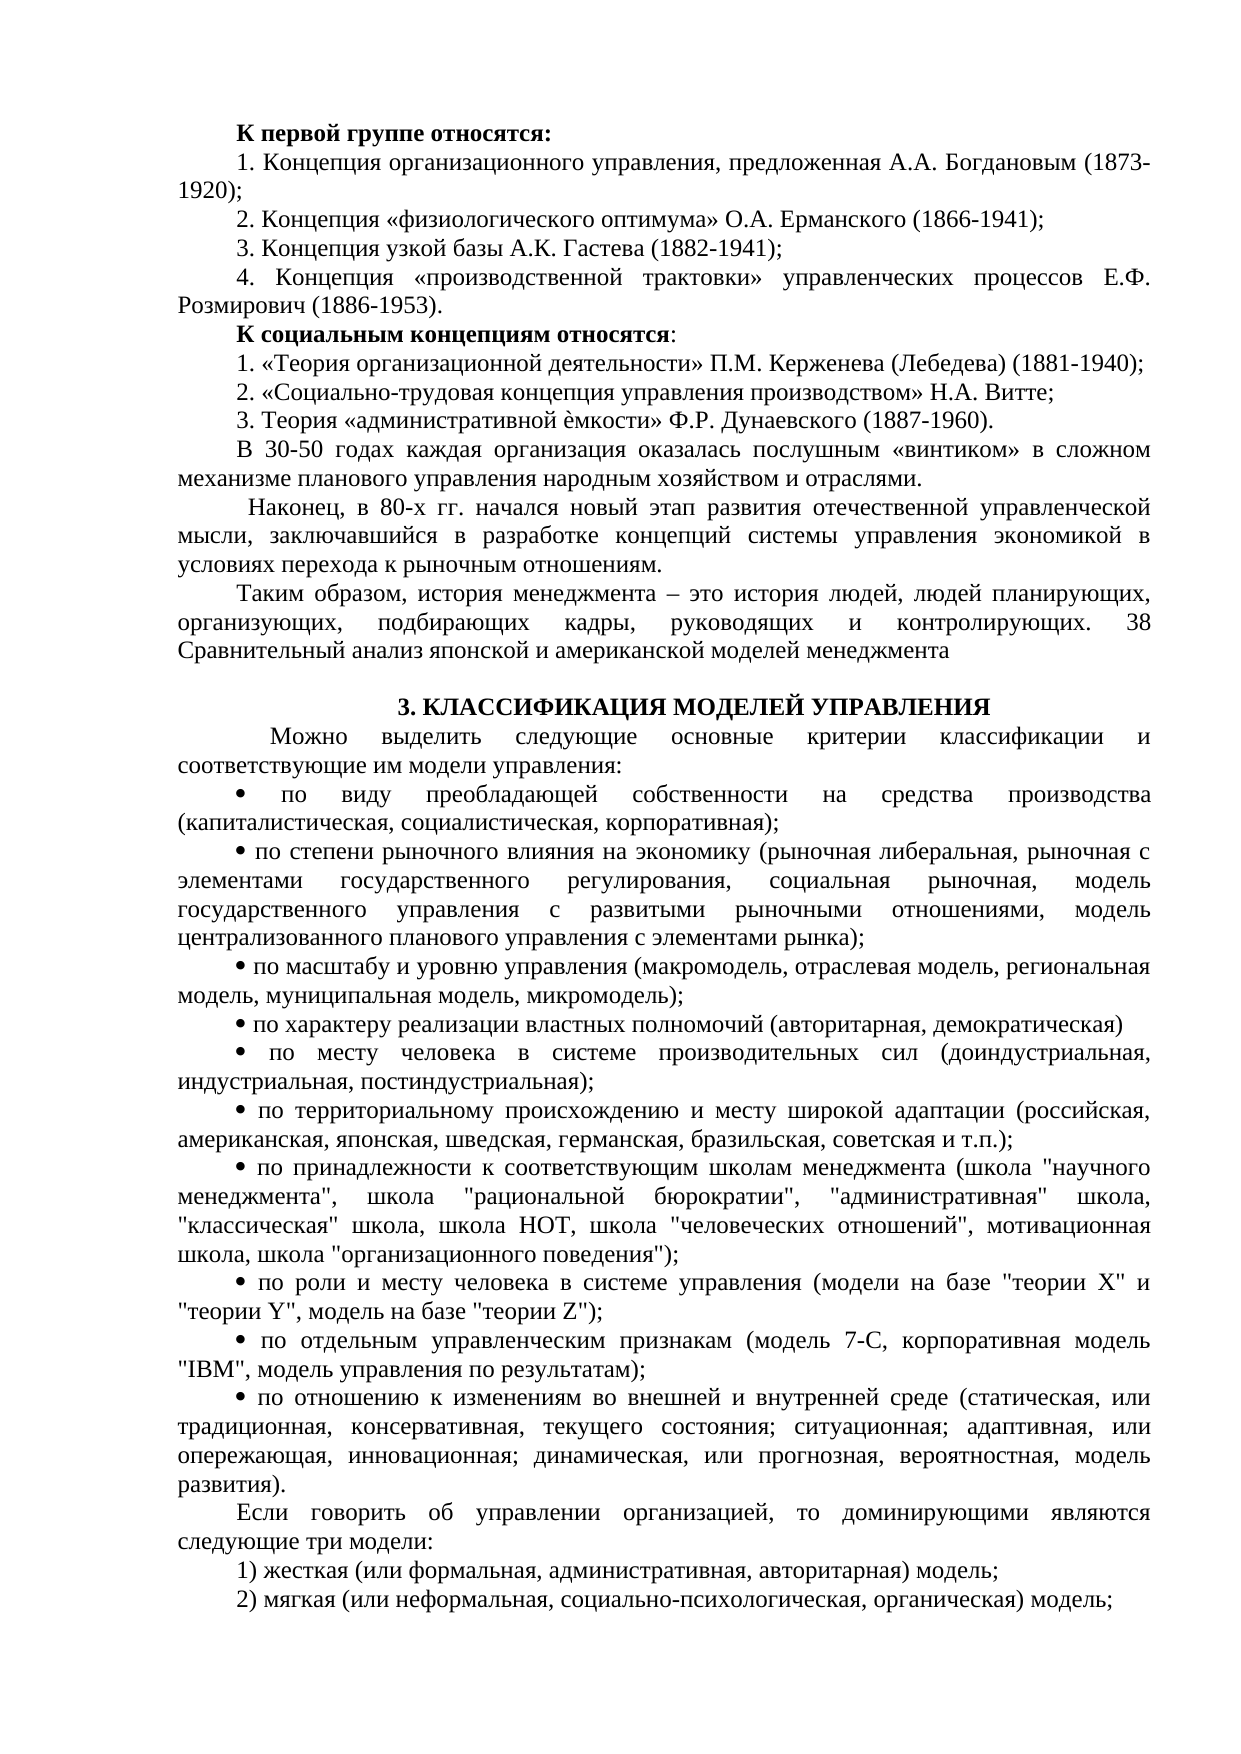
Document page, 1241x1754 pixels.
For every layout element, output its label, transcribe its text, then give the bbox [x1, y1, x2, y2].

text по виду преобладающей собственности на средства производства (капиталистическая, социалистическая, корпоративная); [177, 779, 1152, 836]
text по отношению к изменениям во внешней и внутренней среде (статическая, или традиционная, консервативная, текущего состояния; ситуационная; адаптивная, или опережающая, инновационная; динамическая, или прогнозная, вероятностная, модель развития). [177, 1382, 1152, 1497]
text 2. Концепция «физиологического оптимума» О.А. Ерманского (1866-1941); [177, 204, 1152, 233]
text по роли и месту человека в системе управления (модели на базе "теории Х" и "теории Y", модель на базе "теории Z"); [177, 1267, 1152, 1325]
text К первой группе относятся: [177, 118, 1152, 147]
text В 30-50 годах каждая организация оказалась послушным «винтиком» в сложном механизме планового управления народным хозяйством и отраслями. [177, 434, 1152, 492]
text 3. КЛАССИФИКАЦИЯ МОДЕЛЕЙ УПРАВЛЕНИЯ [177, 692, 1152, 721]
text Если говорить об управлении организацией, то доминирующими являются следующие три модели: [177, 1497, 1152, 1555]
text 1. «Теория организационной деятельности» П.М. Керженева (Лебедева) (1881-1940); [177, 348, 1152, 377]
text по характеру реализации властных полномочий (авторитарная, демократическая) [177, 1009, 1152, 1037]
text по отдельным управленческим признакам (модель 7-С, корпоративная модель "IBM", модель управления по результатам); [177, 1325, 1152, 1382]
text Можно выделить следующие основные критерии классификации и соответствующие им модели управления: [177, 721, 1152, 779]
text 3. Концепция узкой базы А.К. Гастева (1882-1941); [177, 233, 1152, 262]
text по масштабу и уровню управления (макромодель, отраслевая модель, региональная модель, муниципальная модель, микромодель); [177, 951, 1152, 1009]
text 2. «Социально-трудовая концепция управления производством» Н.А. Витте; [177, 377, 1152, 406]
text 3. Теория «административной ѐмкости» Ф.Р. Дунаевского (1887-1960). [177, 406, 1152, 434]
text К социальным концепциям относятся: [177, 319, 1152, 348]
text Наконец, в 80-х гг. начался новый этап развития отечественной управленческой мысли, заключавшийся в разработке концепций системы управления экономикой в условиях перехода к рыночным отношениям. [177, 492, 1152, 578]
text по месту человека в системе производительных сил (доиндустриальная, индустриальная, постиндустриальная); [177, 1037, 1152, 1095]
text по степени рыночного влияния на экономику (рыночная либеральная, рыночная с элементами государственного регулирования, социальная рыночная, модель государственного управления с развитыми рыночными отношениями, модель централизованного планового управления с элементами рынка); [177, 836, 1152, 951]
text по территориальному происхождению и месту широкой адаптации (российская, американская, японская, шведская, германская, бразильская, советская и т.п.); [177, 1095, 1152, 1152]
text Таким образом, история менеджмента – это история людей, людей планирующих, организующих, подбирающих кадры, руководящих и контролирующих. 38 Сравнительный анализ японской и американской моделей менеджмента [177, 578, 1152, 664]
text по принадлежности к соответствующим школам менеджмента (школа "научного менеджмента", школа "рациональной бюрократии", "административная" школа, "классическая" школа, школа НОТ, школа "человеческих отношений", мотивационная школа, школа "организационного поведения"); [177, 1152, 1152, 1267]
text 1) жесткая (или формальная, административная, авторитарная) модель; [177, 1555, 1152, 1584]
text 1. Концепция организационного управления, предложенная А.А. Богдановым (1873-1920); [177, 147, 1152, 204]
text 2) мягкая (или неформальная, социально-психологическая, органическая) модель; [177, 1584, 1152, 1612]
text 4. Концепция «производственной трактовки» управленческих процессов Е.Ф. Розмирович (1886-1953). [177, 262, 1152, 319]
